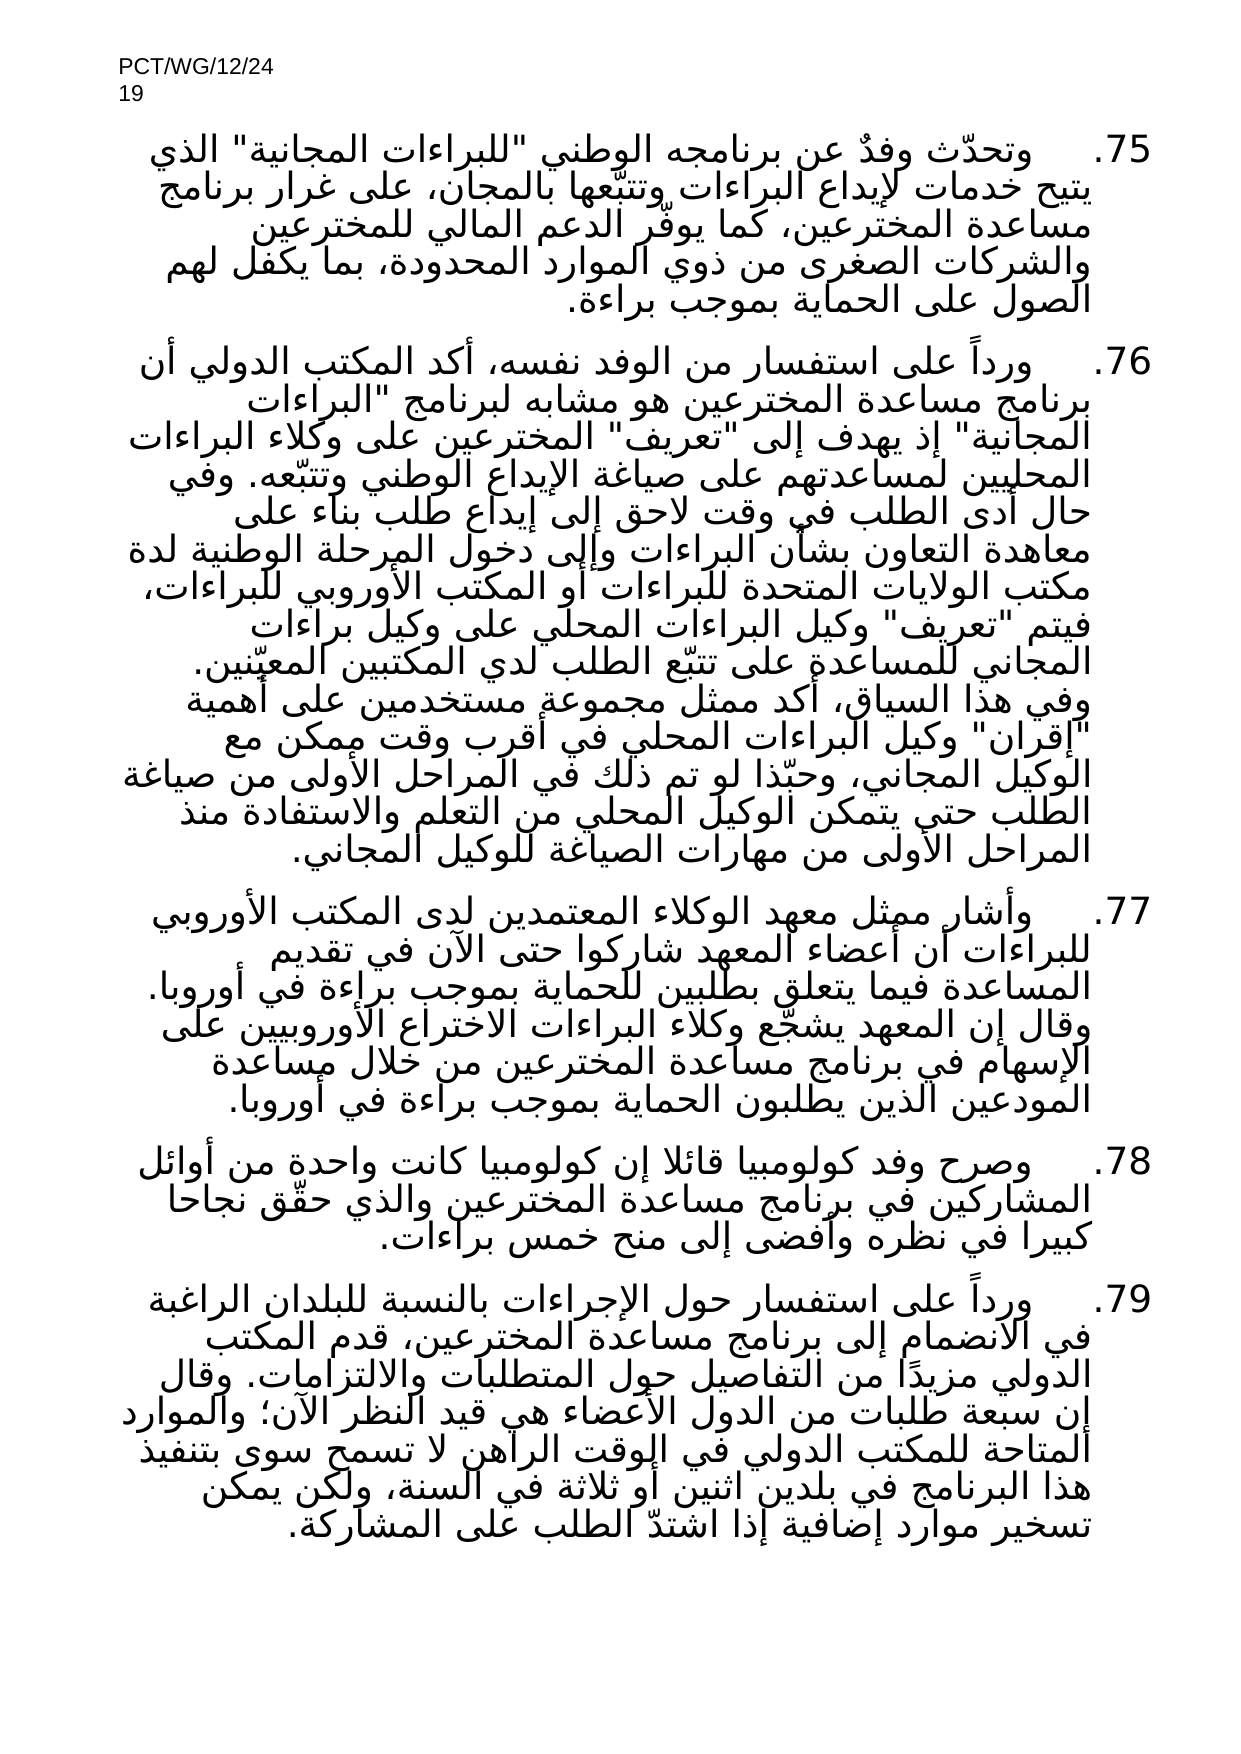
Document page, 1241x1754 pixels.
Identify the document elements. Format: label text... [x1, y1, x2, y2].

text وصرح وفد كولومبيا قائلا إن كولومبيا كانت واحدة من أوائل المشاركين في برنامج مساعدة المخترعين والذي حقّق نجاحا كبيرا في نظره وأفضى إلى منح خمس براءات. [118, 1145, 1092, 1257]
text وأشار ممثل معهد الوكلاء المعتمدين لدى المكتب الأوروبي للبراءات أن أعضاء المعهد شاركوا حتى الآن في تقديم المساعدة فيما يتعلق بطلبين للحماية بموجب براءة في أوروبا. وقال إن المعهد يشجّع وكلاء البراءات الاختراع الأوروبيين على الإسهام في برنامج مساعدة المخترعين من خلال مساعدة المودعين الذين يطلبون الحماية بموجب براءة في أوروبا. [118, 895, 1092, 1120]
text وتحدّث وفدٌ عن برنامجه الوطني "للبراءات المجانية" الذي يتيح خدمات لإيداع البراءات وتتبّعها بالمجان، على غرار برنامج مساعدة المخترعين، كما يوفّر الدعم المالي للمخترعين والشركات الصغرى من ذوي الموارد المحدودة، بما يكفل لهم الصول على الحماية بموجب براءة. [118, 132, 1092, 320]
text ورداً على استفسار من الوفد نفسه، أكد المكتب الدولي أن برنامج مساعدة المخترعين هو مشابه لبرنامج "البراءات المجانية" إذ يهدف إلى "تعريف" المخترعين على وكلاء البراءات المحليين لمساعدتهم على صياغة الإيداع الوطني وتتبّعه. وفي حال أدى الطلب في وقت لاحق إلى إيداع طلب بناء على معاهدة التعاون بشأن البراءات وإلى دخول المرحلة الوطنية لدة مكتب الولايات المتحدة للبراءات أو المكتب الأوروبي للبراءات، فيتم "تعريف" وكيل البراءات المحلي على وكيل براءات المجاني للمساعدة على تتبّع الطلب لدي المكتبين المعيّنين. وفي هذا السياق، أكد ممثل مجموعة مستخدمين على أهمية "إقران" وكيل البراءات المحلي في أقرب وقت ممكن مع الوكيل المجاني، وحبّذا لو تم ذلك في المراحل الأولى من صياغة الطلب حتى يتمكن الوكيل المحلي من التعلم والاستفادة منذ المراحل الأولى من مهارات الصياغة للوكيل المجاني. [118, 345, 1092, 870]
text ورداً على استفسار حول الإجراءات بالنسبة للبلدان الراغبة في الانضمام إلى برنامج مساعدة المخترعين، قدم المكتب الدولي مزيدًا من التفاصيل حول المتطلبات والالتزامات. وقال إن سبعة طلبات من الدول الأعضاء هي قيد النظر الآن؛ والموارد المتاحة للمكتب الدولي في الوقت الراهن لا تسمح سوى بتنفيذ هذا البرنامج في بلدين اثنين أو ثلاثة في السنة، ولكن يمكن تسخير موارد إضافية إذا اشتدّ الطلب على المشاركة. [118, 1282, 1092, 1545]
